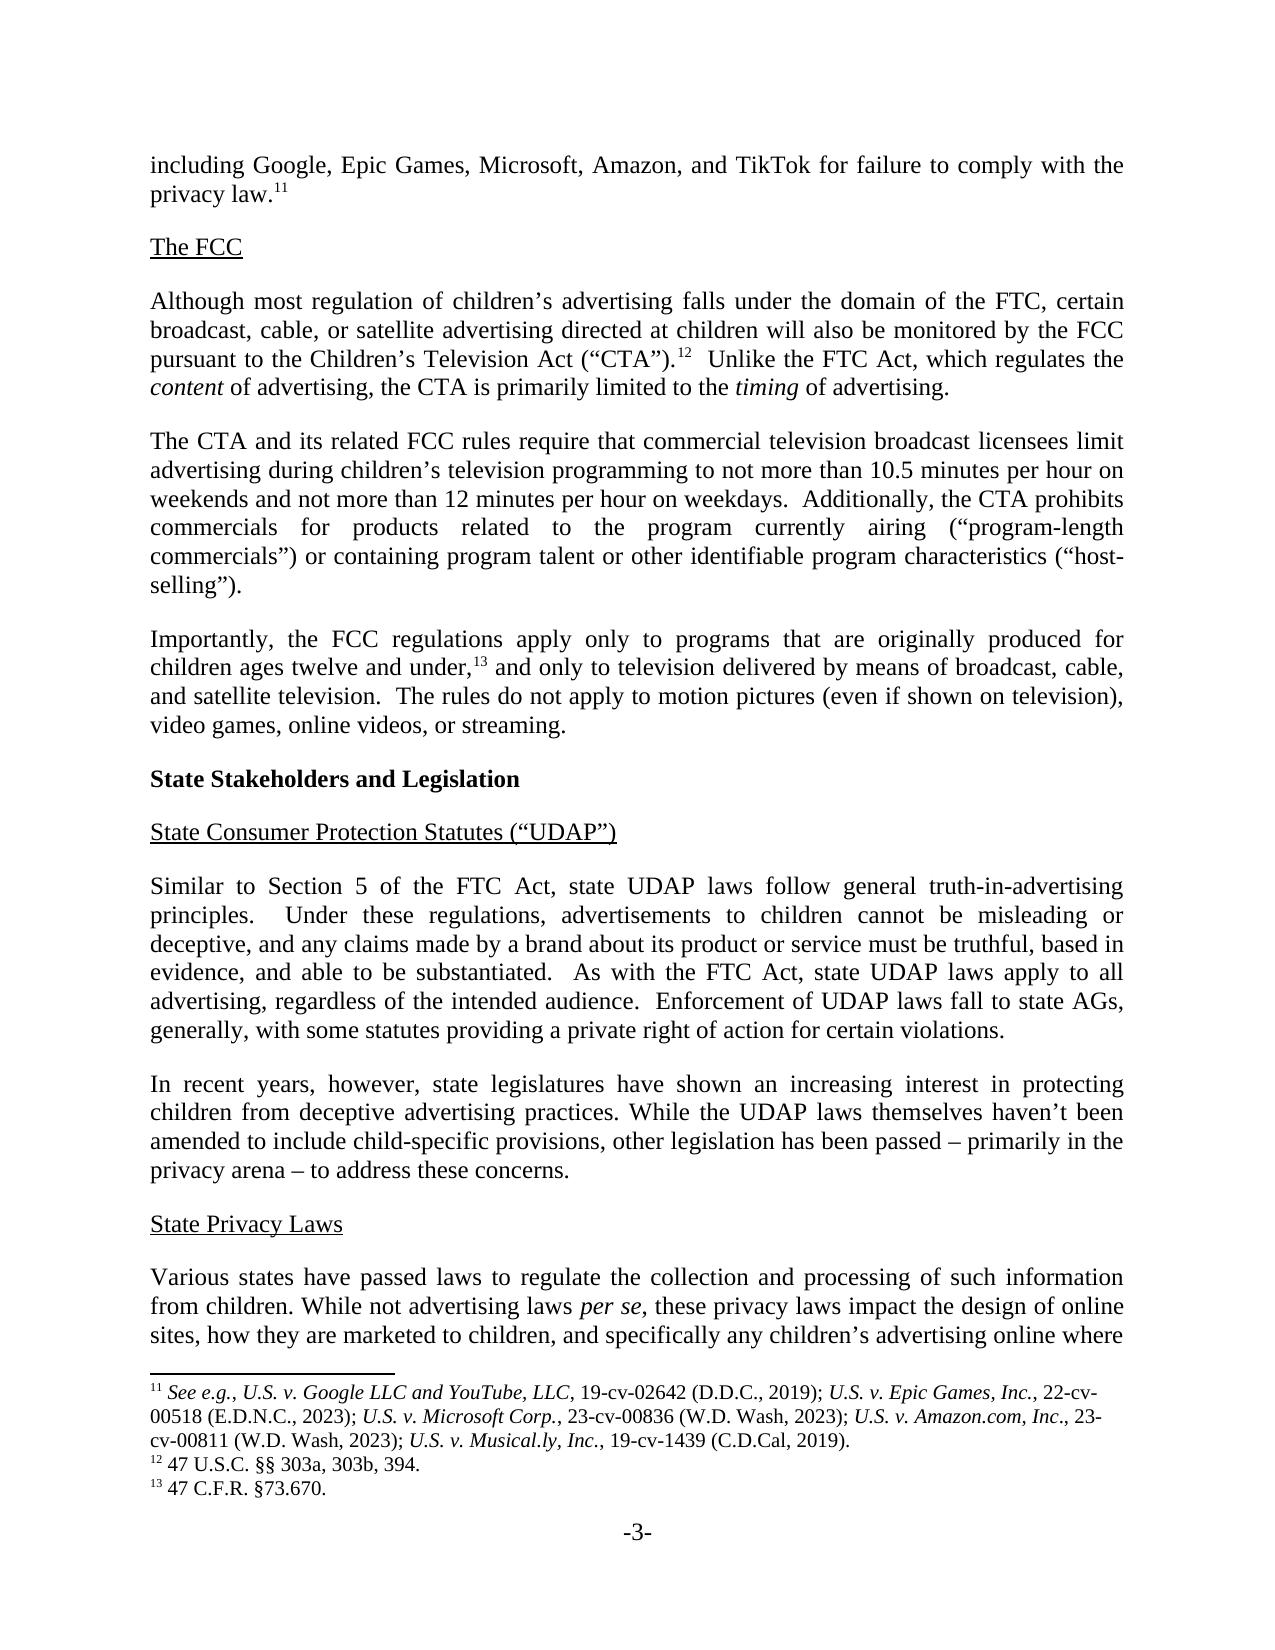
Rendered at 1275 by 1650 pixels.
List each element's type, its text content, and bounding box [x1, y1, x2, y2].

text Although most regulation of children’s advertising falls under the domain of the FTC, certain broadcast, cable, or satellite advertising directed at children will also be monitored by the FCC pursuant to the Children’s Television Act (“CTA”). Unlike the FTC Act, which regulates the content of advertising, the CTA is primarily limited to the timing of advertising. [150, 286, 1125, 401]
text In today’s technological age, where children are often handier with a smart phone than their parents, COPPA enforcement has been steady. The FTC has brought actions against companies including Google, Epic Games, Microsoft, Amazon, and TikTok for failure to comply with the privacy law. [150, 150, 1125, 207]
subtitle The FCC [150, 232, 1125, 261]
text In recent years, however, state legislatures have shown an increasing interest in protecting children from deceptive advertising practices. While the UDAP laws themselves haven’t been amended to include child-specific provisions, other legislation has been passed – primarily in the privacy arena – to address these concerns. [150, 1069, 1125, 1184]
subtitle State Stakeholders and Legislation [150, 764, 1125, 792]
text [150, 1262, 1125, 1349]
subtitle State Privacy Laws [150, 1209, 1125, 1237]
text Similar to Section 5 of the FTC Act, state UDAP laws follow general truth-in-advertising principles. Under these regulations, advertisements to children cannot be misleading or deceptive, and any claims made by a brand about its product or service must be truthful, based in evidence, and able to be substantiated. As with the FTC Act, state UDAP laws apply to all advertising, regardless of the intended audience. Enforcement of UDAP laws fall to state AGs, generally, with some statutes providing a private right of action for certain violations. [150, 871, 1125, 1044]
text The CTA and its related FCC rules require that commercial television broadcast licensees limit advertising during children’s television programming to not more than 10.5 minutes per hour on weekends and not more than 12 minutes per hour on weekdays. Additionally, the CTA prohibits commercials for products related to the program currently airing (“program-length commercials”) or containing program talent or other identifiable program characteristics (“host-selling”). [150, 426, 1125, 599]
subtitle State Consumer Protection Statutes (“UDAP”) [150, 817, 1125, 846]
text Importantly, the FCC regulations apply only to programs that are originally produced for children ages twelve and under, and only to television delivered by means of broadcast, cable, and satellite television. The rules do not apply to motion pictures (even if shown on television), video games, online videos, or streaming. [150, 624, 1125, 739]
